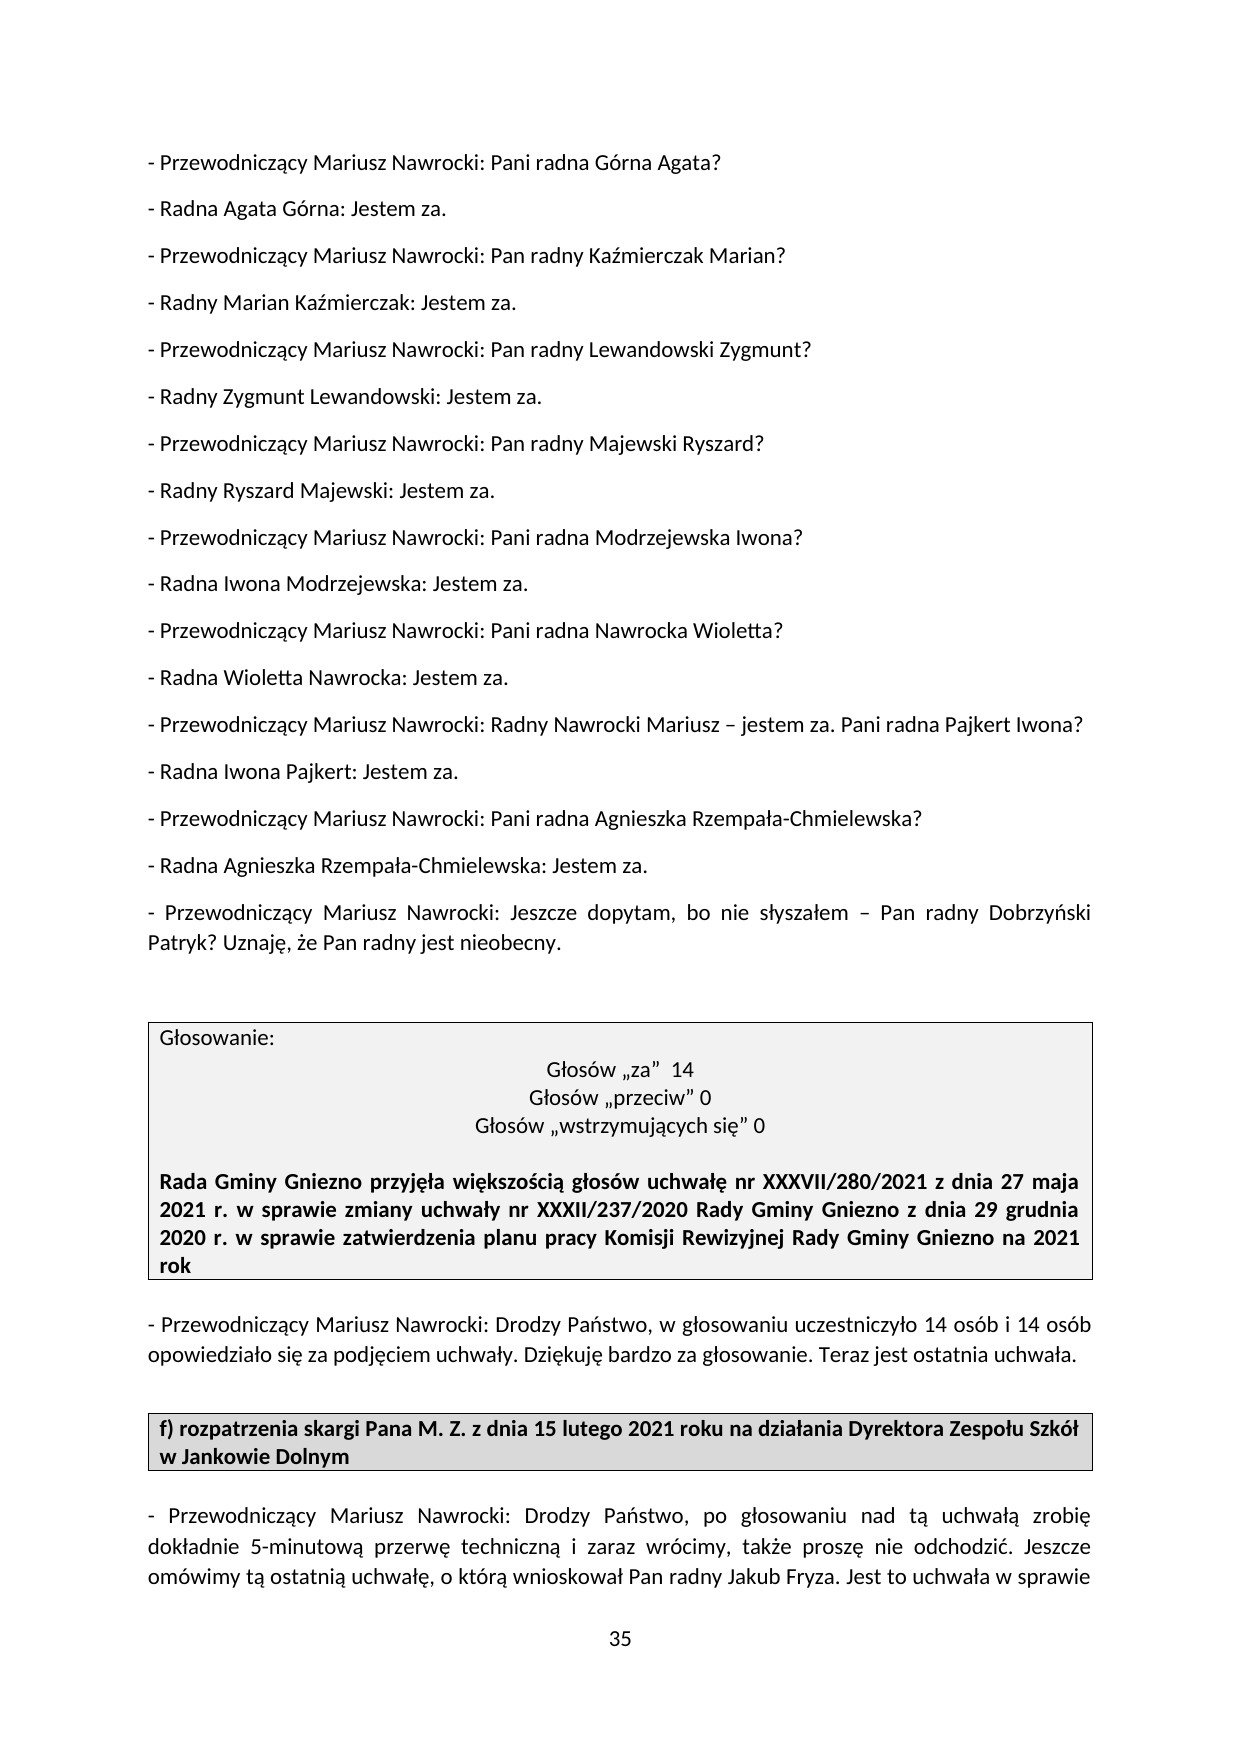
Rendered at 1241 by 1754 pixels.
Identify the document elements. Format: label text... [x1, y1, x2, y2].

text - Przewodniczący Mariusz Nawrocki: Pani radna Agnieszka Rzempała-Chmielewska? [148, 804, 1093, 832]
text - Przewodniczący Mariusz Nawrocki: Pani radna Nawrocka Wioletta? [148, 616, 1093, 644]
text - Radna Agnieszka Rzempała-Chmielewska: Jestem za. [148, 851, 1093, 879]
text - Radny Ryszard Majewski: Jestem za. [148, 476, 1093, 504]
table_header f) rozpatrzenia skargi Pana M. Z. z dnia 15 lutego 2021 roku na działania Dyrektora Zespołu Szkół w Jankowie Dolnym [149, 1414, 1092, 1470]
text - Radna Iwona Modrzejewska: Jestem za. [148, 569, 1093, 597]
text - Radny Marian Kaźmierczak: Jestem za. [148, 288, 1093, 316]
text - Przewodniczący Mariusz Nawrocki: Radny Nawrocki Mariusz – jestem za. Pani radna Pajkert Iwona? [148, 710, 1093, 738]
text - Radna Agata Górna: Jestem za. [148, 194, 1093, 222]
text - Przewodniczący Mariusz Nawrocki: Pan radny Kaźmierczak Marian? [148, 241, 1093, 269]
text - Przewodniczący Mariusz Nawrocki: Pan radny Lewandowski Zygmunt? [148, 335, 1093, 363]
text - Przewodniczący Mariusz Nawrocki: Pani radna Górna Agata? [148, 148, 1093, 176]
text - Przewodniczący Mariusz Nawrocki: Pan radny Majewski Ryszard? [148, 429, 1093, 457]
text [148, 1502, 1093, 1590]
text - Przewodniczący Mariusz Nawrocki: Drodzy Państwo, w głosowaniu uczestniczyło 14 osób i 14 osób opowiedziało się za podjęciem uchwały. Dziękuję bardzo za głosowanie. Teraz jest ostatnia uchwała. [148, 1310, 1093, 1368]
text - Przewodniczący Mariusz Nawrocki: Jeszcze dopytam, bo nie słyszałem – Pan radny Dobrzyński Patryk? Uznaję, że Pan radny jest nieobecny. [148, 898, 1093, 956]
text - Radna Wioletta Nawrocka: Jestem za. [148, 663, 1093, 691]
text - Radna Iwona Pajkert: Jestem za. [148, 757, 1093, 785]
text - Radny Zygmunt Lewandowski: Jestem za. [148, 382, 1093, 410]
table_header Głosowanie: Głosów „za” 14 Głosów „przeciw” 0 Głosów „wstrzymujących się” 0 Rada Gminy Gniezno przyjęła większością głosów uchwałę nr XXXVII/280/2021 z dnia 27 maja 2021 r. w sprawie zmiany uchwały nr XXXII/237/2020 Rady Gminy Gniezno z dnia 29 grudnia 2020 r. w sprawie zatwierdzenia planu pracy Komisji Rewizyjnej Rady Gminy Gniezno na 2021 rok [149, 1023, 1092, 1279]
text - Przewodniczący Mariusz Nawrocki: Pani radna Modrzejewska Iwona? [148, 523, 1093, 551]
